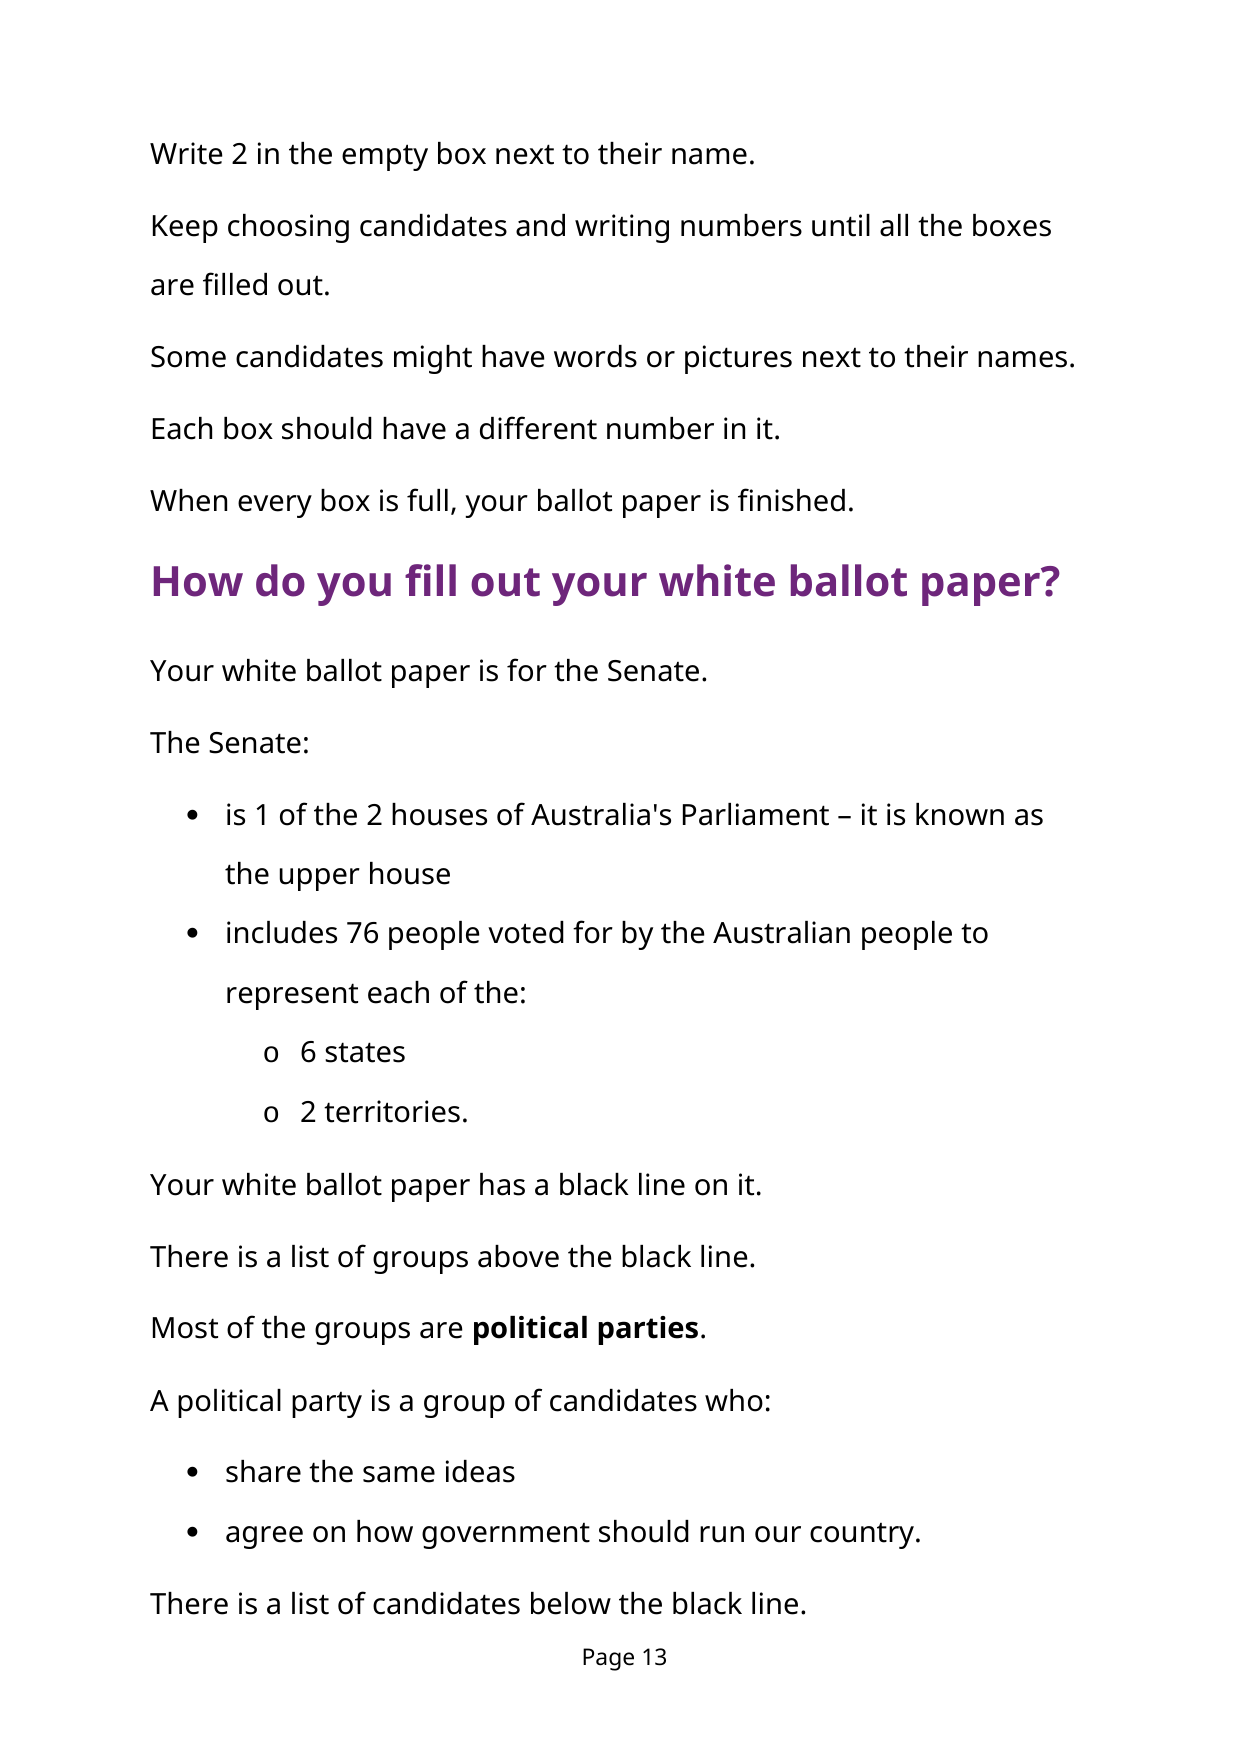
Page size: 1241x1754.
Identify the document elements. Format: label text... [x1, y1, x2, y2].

text Keep choosing candidates and writing numbers until all the boxes are filled out. [150, 205, 1090, 304]
text Write 2 in the empty box next to their name. [150, 133, 1090, 173]
text Some candidates might have words or pictures next to their names. [150, 336, 1090, 376]
text There is a list of groups above the black line. [150, 1236, 1090, 1276]
list 6 states [262, 1032, 1090, 1072]
list agree on how government should run our country. [187, 1511, 1090, 1551]
list 2 territories. [262, 1092, 1090, 1131]
text When every box is full, your ballot paper is finished. [150, 480, 1090, 520]
text Each box should have a different number in it. [150, 408, 1090, 448]
subtitle How do you fill out your white ballot paper? [150, 552, 1090, 609]
text Your white ballot paper has a black line on it. [150, 1164, 1090, 1203]
text There is a list of candidates below the black line. [150, 1583, 1090, 1623]
text The Senate: [150, 722, 1090, 762]
text Most of the groups are political parties. [150, 1308, 1090, 1347]
list is 1 of the 2 houses of Australia's Parliament – it is known as the upper house [187, 794, 1090, 893]
text A political party is a group of candidates who: [150, 1380, 1090, 1419]
list includes 76 people voted for by the Australian people to represent each of the: [187, 913, 1090, 1012]
list share the same ideas [187, 1452, 1090, 1491]
text Your white ballot paper is for the Senate. [150, 650, 1090, 689]
